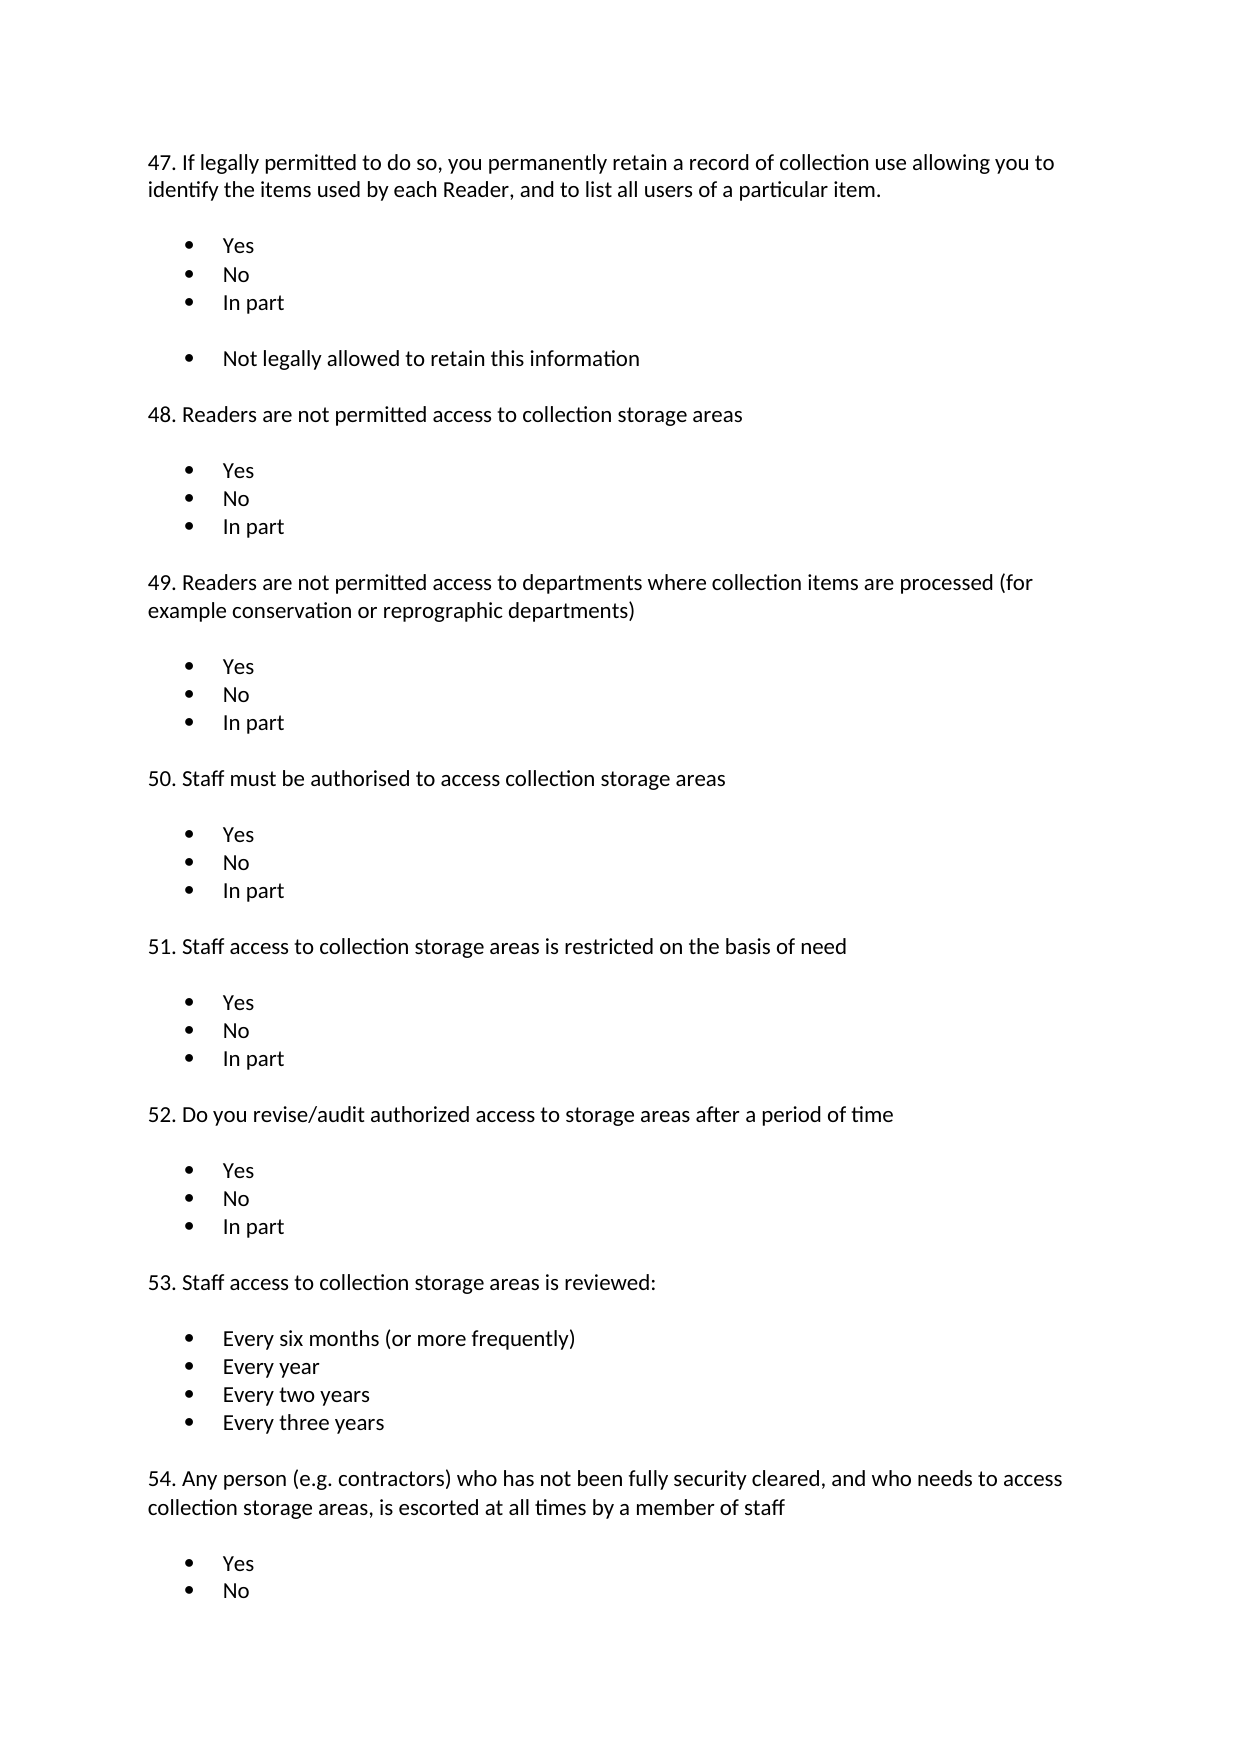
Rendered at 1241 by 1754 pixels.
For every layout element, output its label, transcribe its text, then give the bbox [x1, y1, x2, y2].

list No [185, 260, 1093, 288]
list No [185, 680, 1093, 708]
list In part [185, 1212, 1093, 1240]
text 52. Do you revise/audit authorized access to storage areas after a period of time [148, 1100, 1093, 1128]
list No [185, 1016, 1093, 1044]
list Every two years [185, 1381, 1093, 1408]
list Every year [185, 1352, 1093, 1381]
text 48. Readers are not permitted access to collection storage areas [148, 400, 1093, 428]
list No [185, 1184, 1093, 1212]
list Yes [185, 456, 1093, 484]
list Every six months (or more frequently) [185, 1324, 1093, 1352]
list Yes [185, 820, 1093, 848]
text 47. If legally permitted to do so, you permanently retain a record of collection use allowing you to identify the items used by each Reader, and to list all users of a particular item. [148, 148, 1093, 204]
list In part [185, 708, 1093, 736]
list Yes [185, 988, 1093, 1016]
list No [185, 484, 1093, 512]
list Every three years [185, 1408, 1093, 1437]
list Yes [185, 1156, 1093, 1184]
list In part [185, 1044, 1093, 1072]
list Yes [185, 232, 1093, 260]
list No [185, 1577, 1093, 1605]
text 53. Staff access to collection storage areas is reviewed: [148, 1268, 1093, 1296]
text 49. Readers are not permitted access to departments where collection items are processed (for example conservation or reprographic departments) [148, 568, 1093, 624]
list In part [185, 512, 1093, 540]
list Yes [185, 652, 1093, 680]
text 54. Any person (e.g. contractors) who has not been fully security cleared, and who needs to access collection storage areas, is escorted at all times by a member of staff [148, 1464, 1093, 1521]
list Not legally allowed to retain this information [185, 344, 1093, 372]
list In part [185, 876, 1093, 904]
list In part [185, 288, 1093, 316]
text 50. Staff must be authorised to access collection storage areas [148, 764, 1093, 792]
list No [185, 848, 1093, 876]
text 51. Staff access to collection storage areas is restricted on the basis of need [148, 932, 1093, 960]
list Yes [185, 1549, 1093, 1577]
